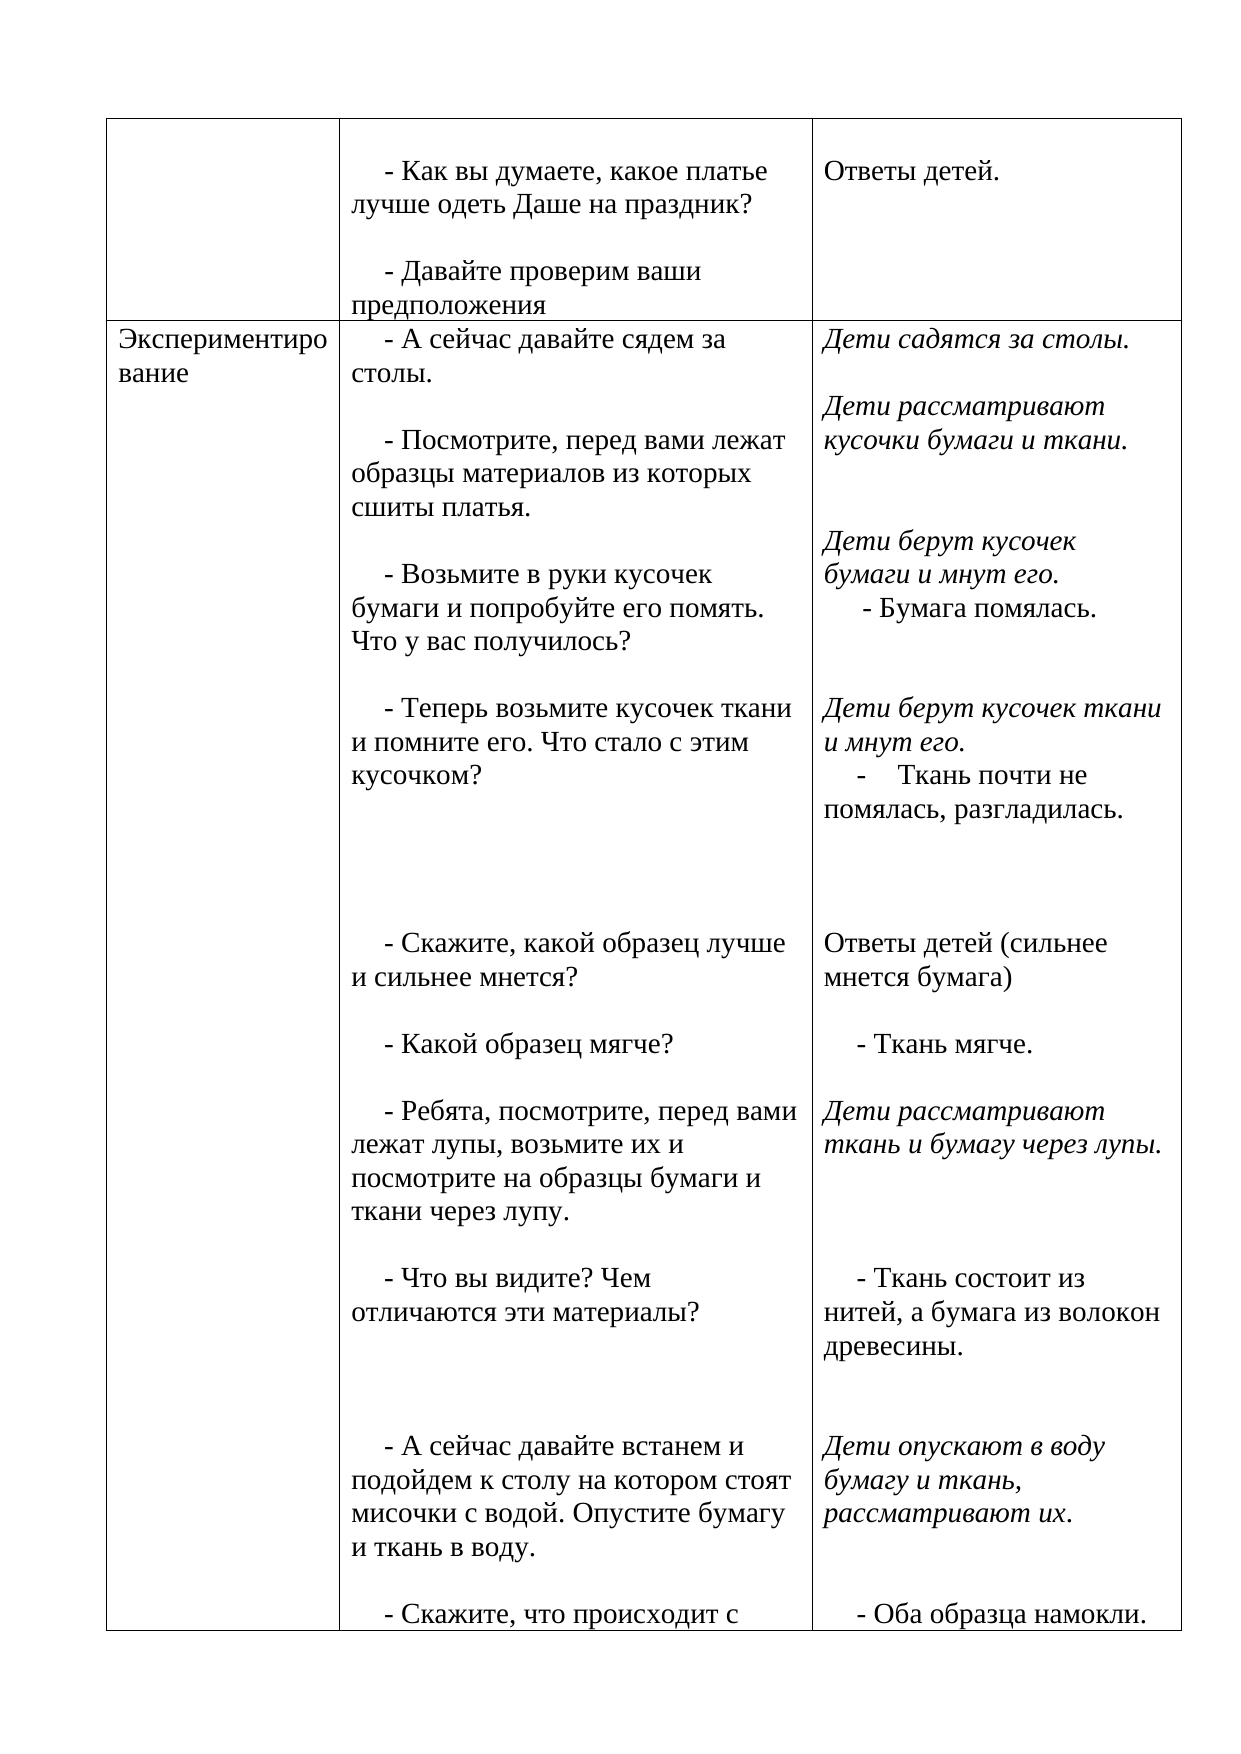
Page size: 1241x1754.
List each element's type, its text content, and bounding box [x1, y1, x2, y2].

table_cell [340, 119, 812, 320]
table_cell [813, 119, 1181, 320]
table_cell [107, 119, 339, 320]
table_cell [340, 321, 812, 1629]
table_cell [813, 321, 1181, 1629]
table_cell Экспериментирование [107, 321, 339, 1629]
